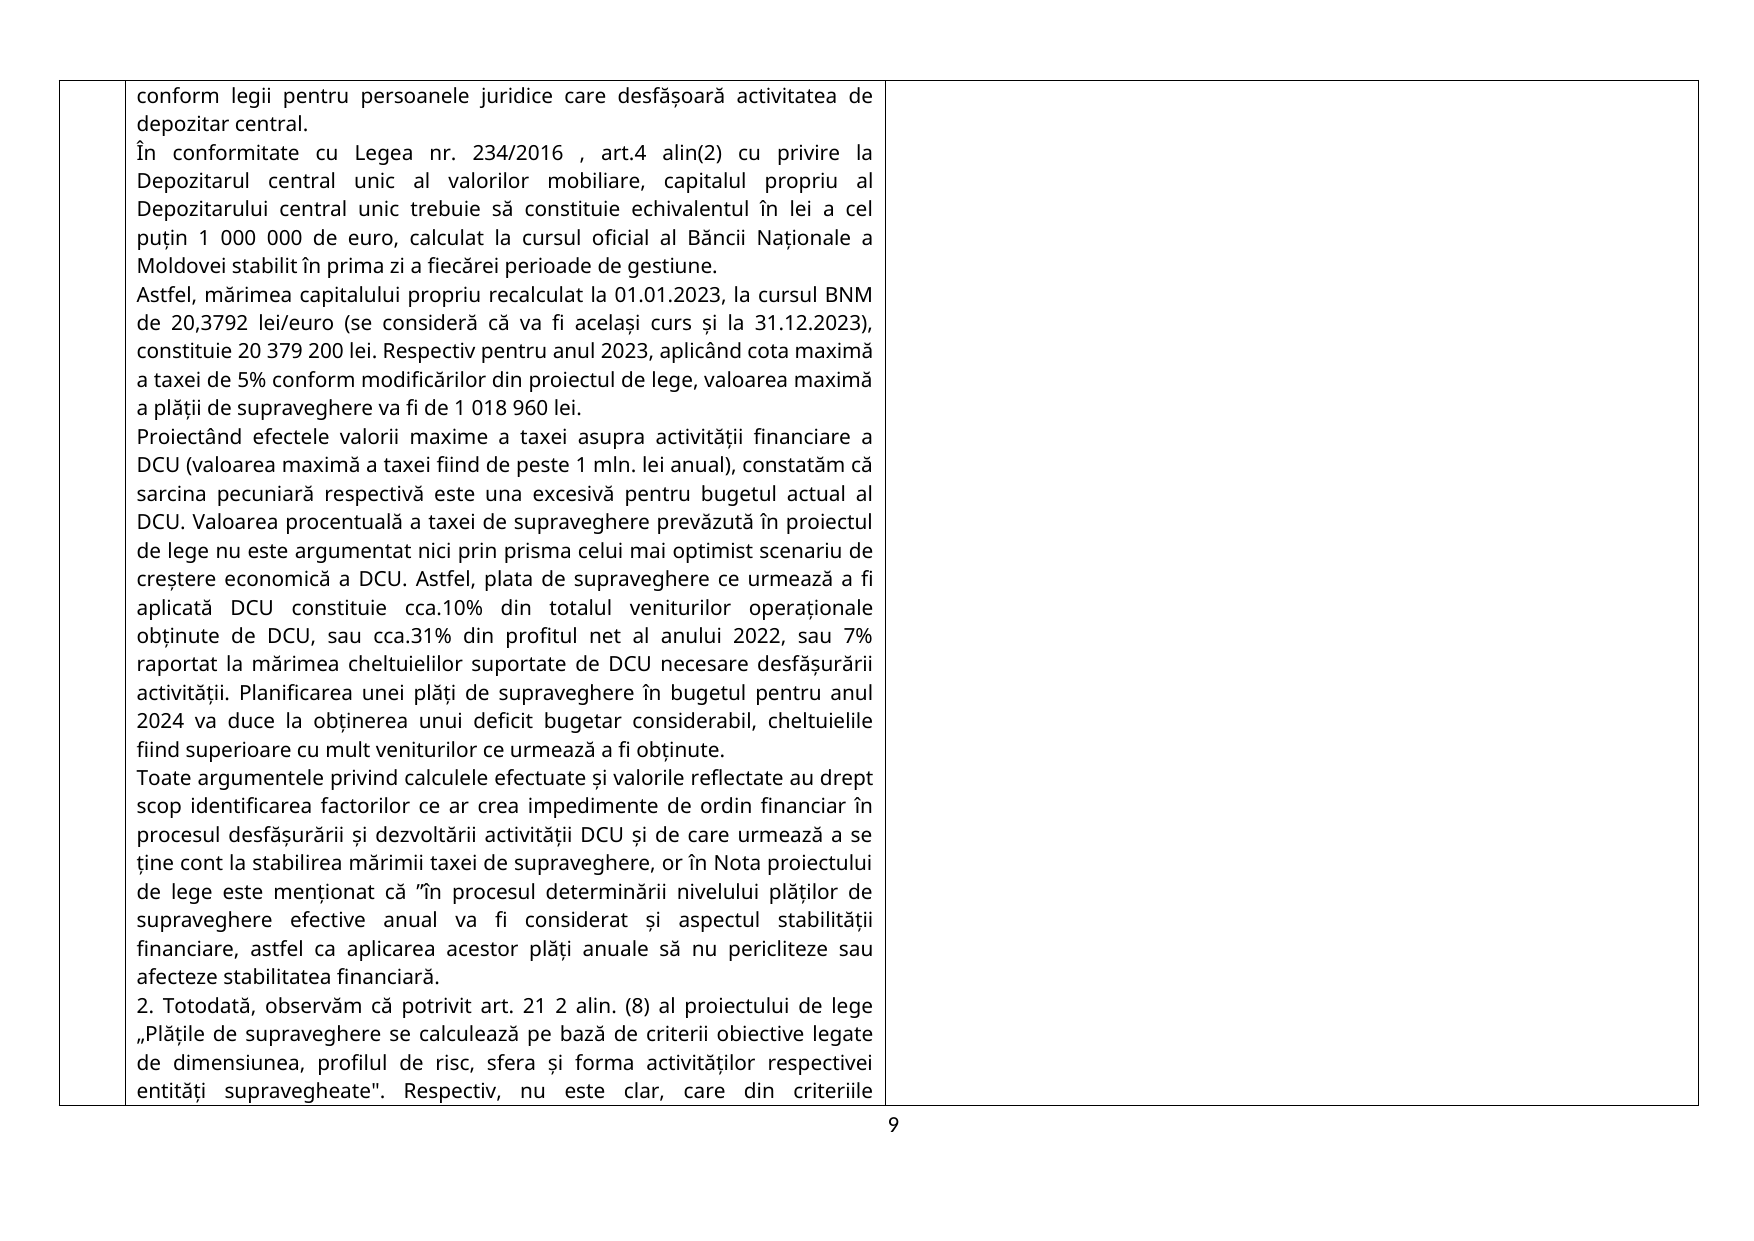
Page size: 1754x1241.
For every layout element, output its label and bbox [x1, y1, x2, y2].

table_cell [886, 81, 1698, 1104]
table_cell [60, 81, 125, 1104]
table_cell [126, 81, 885, 1104]
